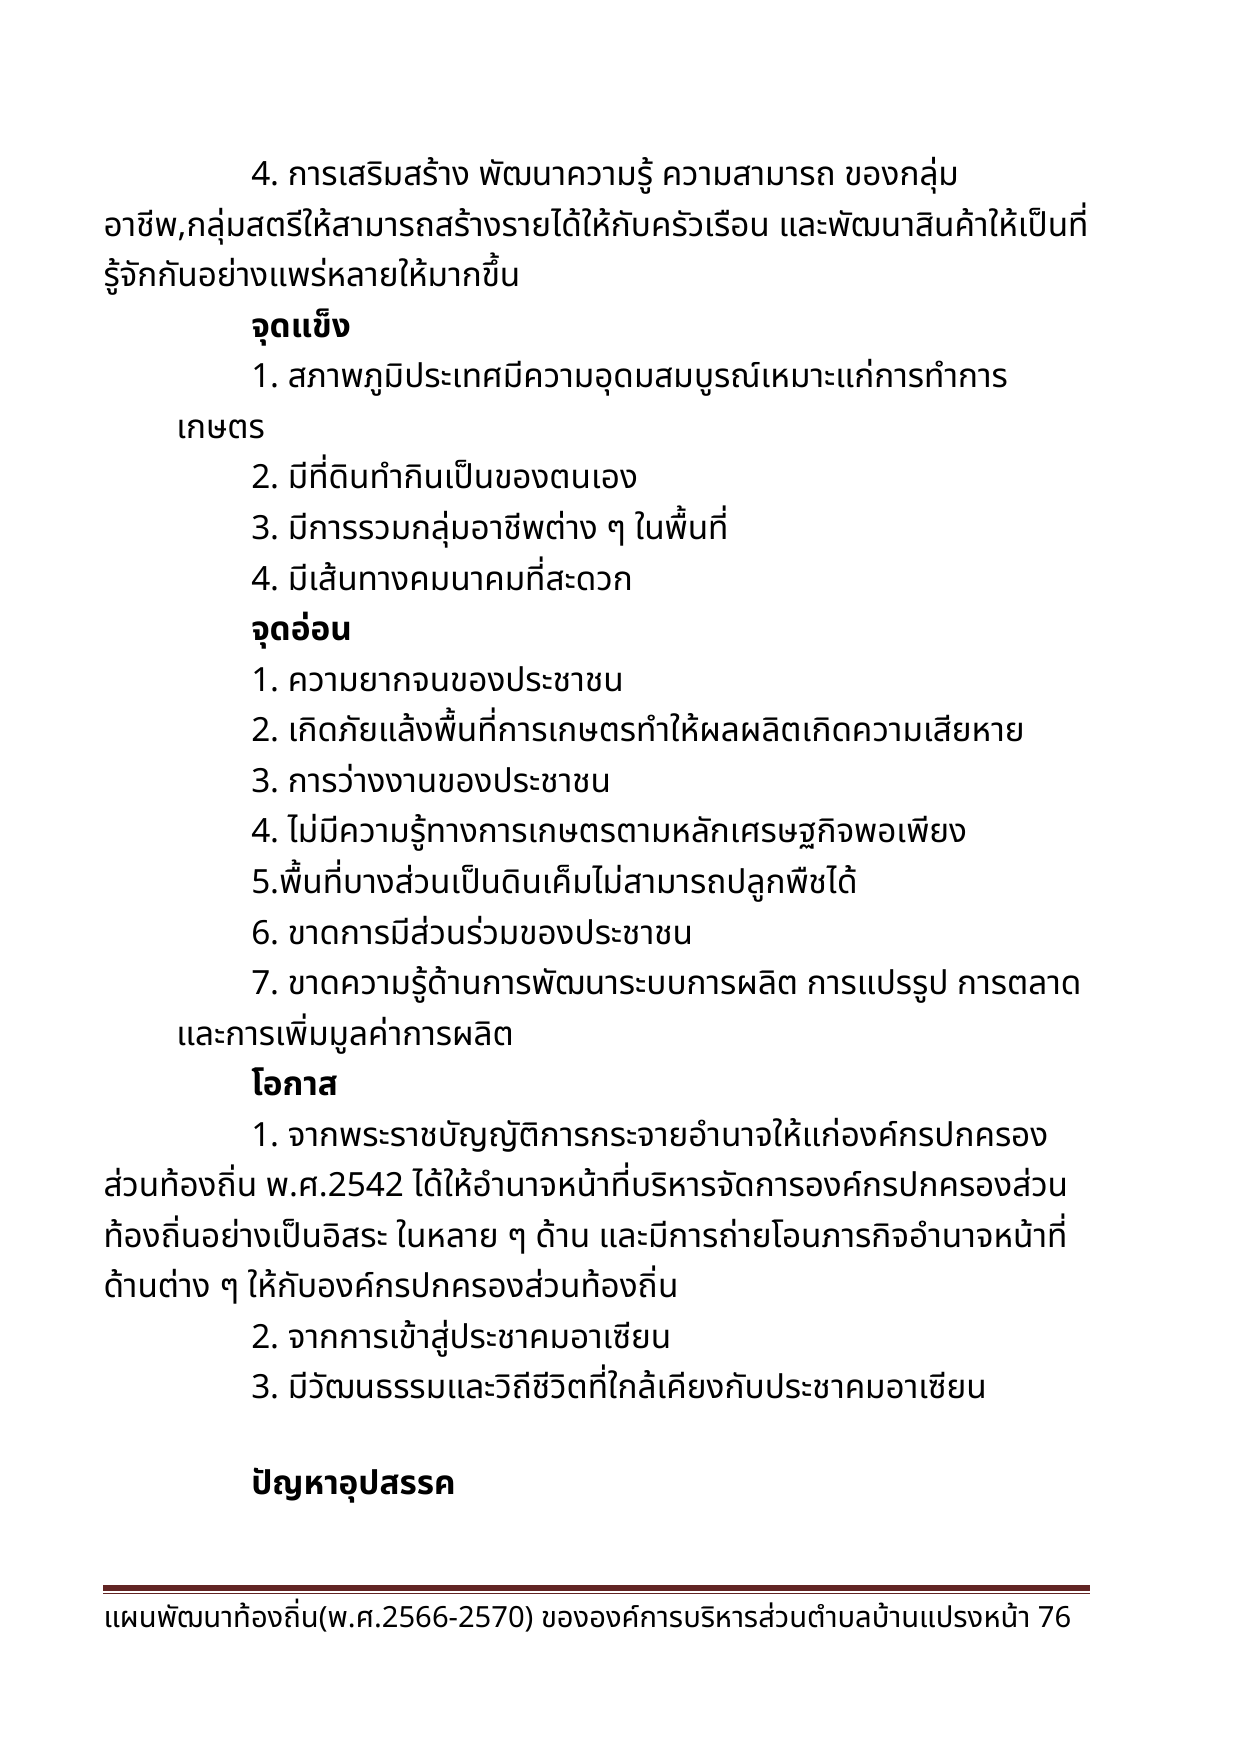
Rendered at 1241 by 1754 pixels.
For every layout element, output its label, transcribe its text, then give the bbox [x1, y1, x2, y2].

text 7. ขาดความรู้ด้านการพัฒนาระบบการผลิต การแปรรูป การตลาดและการเพิ่มมูลค่าการผลิต [176, 959, 1091, 1060]
text 3. การว่างงานของประชาชน [176, 757, 1091, 807]
text 4. ไม่มีความรู้ทางการเกษตรตามหลักเศรษฐกิจพอเพียง [176, 807, 1091, 858]
text 2. เกิดภัยแล้งพื้นที่การเกษตรทำให้ผลผลิตเกิดความเสียหาย [176, 706, 1091, 757]
text 5.พื้นที่บางส่วนเป็นดินเค็มไม่สามารถปลูกพืชได้ [176, 858, 1091, 908]
text 4. มีเส้นทางคมนาคมที่สะดวก [176, 554, 1091, 605]
text 2. จากการเข้าสู่ประชาคมอาเซียน [103, 1313, 1091, 1363]
text 6. ขาดการมีส่วนร่วมของประชาชน [176, 908, 1091, 959]
text 4. การเสริมสร้าง พัฒนาความรู้ ความสามารถ ของกลุ่มอาชีพ,กลุ่มสตรีให้สามารถสร้างรายได้ให้กับครัวเรือน และพัฒนาสินค้าให้เป็นที่รู้จักกันอย่างแพร่หลายให้มากขึ้น [103, 150, 1091, 302]
text 1. สภาพภูมิประเทศมีความอุดมสมบูรณ์เหมาะแก่การทำการเกษตร [176, 352, 1091, 453]
text โอกาส [176, 1060, 1091, 1111]
text ปัญหาอุปสรรค [103, 1459, 1091, 1510]
text 3. มีวัฒนธรรมและวิถีชีวิตที่ใกล้เคียงกับประชาคมอาเซียน [103, 1363, 1091, 1414]
text 1. ความยากจนของประชาชน [176, 655, 1091, 706]
text 3. มีการรวมกลุ่มอาชีพต่าง ๆ ในพื้นที่ [176, 504, 1091, 554]
text 1. จากพระราชบัญญัติการกระจายอำนาจให้แก่องค์กรปกครองส่วนท้องถิ่น พ.ศ.2542 ได้ให้อำนาจหน้าที่บริหารจัดการองค์กรปกครองส่วนท้องถิ่นอย่างเป็นอิสระ ในหลาย ๆ ด้าน และมีการถ่ายโอนภารกิจอำนาจหน้าที่ด้านต่าง ๆ ให้กับองค์กรปกครองส่วนท้องถิ่น [103, 1111, 1091, 1313]
text จุดแข็ง [176, 302, 1091, 352]
text 2. มีที่ดินทำกินเป็นของตนเอง [176, 453, 1091, 504]
text จุดอ่อน [176, 605, 1091, 655]
